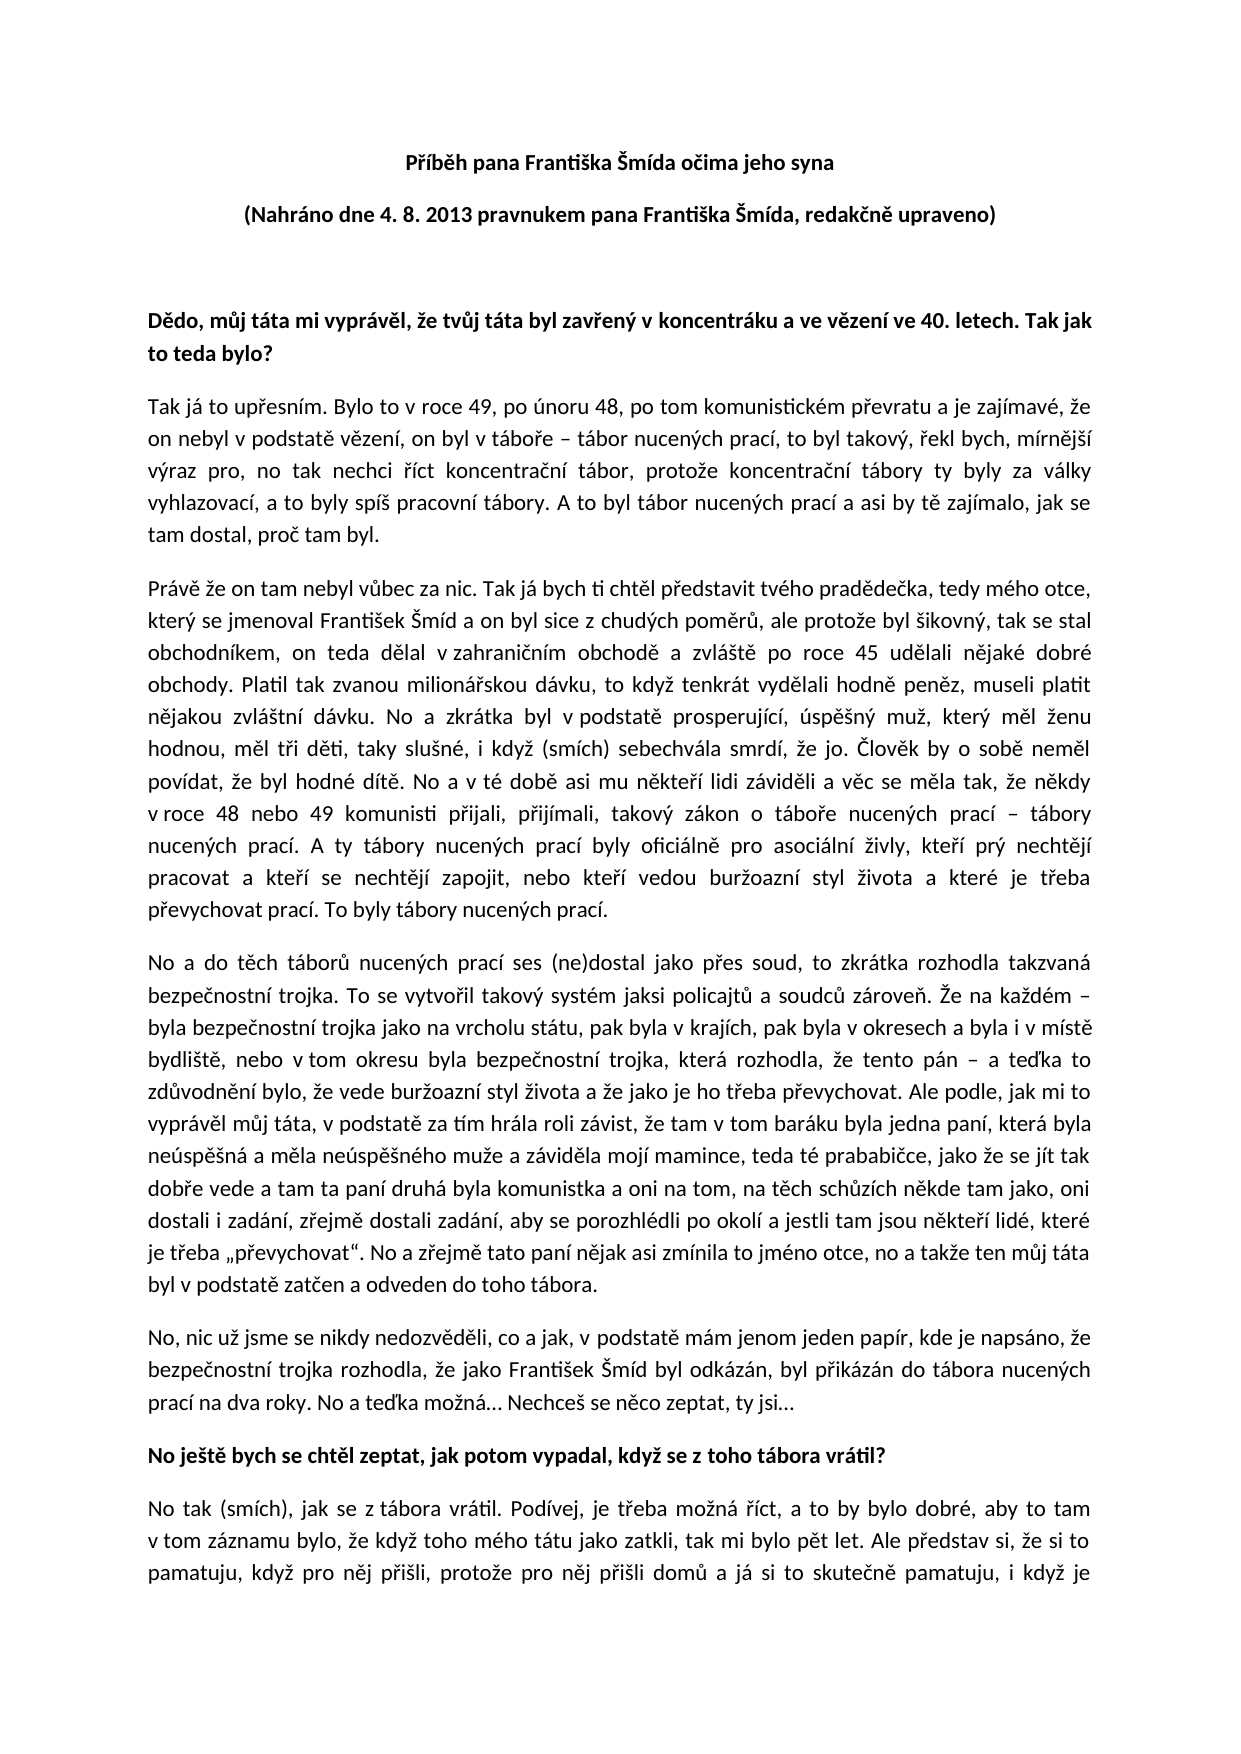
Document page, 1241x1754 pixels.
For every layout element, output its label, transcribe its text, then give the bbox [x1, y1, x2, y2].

text Příběh pana Františka Šmída očima jeho syna [148, 148, 1093, 176]
text Právě že on tam nebyl vůbec za nic. Tak já bych ti chtěl představit tvého pradědečka, tedy mého otce, který se jmenoval František Šmíd a on byl sice z chudých poměrů, ale protože byl šikovný, tak se stal obchodníkem, on teda dělal v zahraničním obchodě a zvláště po roce 45 udělali nějaké dobré obchody. Platil tak zvanou milionářskou dávku, to když tenkrát vydělali hodně peněz, museli platit nějakou zvláštní dávku. No a zkrátka byl v podstatě prosperující, úspěšný muž, který měl ženu hodnou, měl tři děti, taky slušné, i když (smích) sebechvála smrdí, že jo. Člověk by o sobě neměl povídat, že byl hodné dítě. No a v té době asi mu někteří lidi záviděli a věc se měla tak, že někdy v roce 48 nebo 49 komunisti přijali, přijímali, takový zákon o táboře nucených prací – tábory nucených prací. A ty tábory nucených prací byly oficiálně pro asociální živly, kteří prý nechtějí pracovat a kteří se nechtějí zapojit, nebo kteří vedou buržoazní styl života a které je třeba převychovat prací. To byly tábory nucených prací. [148, 574, 1093, 923]
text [148, 1494, 1093, 1586]
text Tak já to upřesním. Bylo to v roce 49, po únoru 48, po tom komunistickém převratu a je zajímavé, že on nebyl v podstatě vězení, on byl v táboře – tábor nucených prací, to byl takový, řekl bych, mírnější výraz pro, no tak nechci říct koncentrační tábor, protože koncentrační tábory ty byly za války vyhlazovací, a to byly spíš pracovní tábory. A to byl tábor nucených prací a asi by tě zajímalo, jak se tam dostal, proč tam byl. [148, 392, 1093, 549]
text No a do těch táborů nucených prací ses (ne)dostal jako přes soud, to zkrátka rozhodla takzvaná bezpečnostní trojka. To se vytvořil takový systém jaksi policajtů a soudců zároveň. Že na každém – byla bezpečnostní trojka jako na vrcholu státu, pak byla v krajích, pak byla v okresech a byla i v místě bydliště, nebo v tom okresu byla bezpečnostní trojka, která rozhodla, že tento pán – a teďka to zdůvodnění bylo, že vede buržoazní styl života a že jako je ho třeba převychovat. Ale podle, jak mi to vyprávěl můj táta, v podstatě za tím hrála roli závist, že tam v tom baráku byla jedna paní, která byla neúspěšná a měla neúspěšného muže a záviděla mojí mamince, teda té prababičce, jako že se jít tak dobře vede a tam ta paní druhá byla komunistka a oni na tom, na těch schůzích někde tam jako, oni dostali i zadání, zřejmě dostali zadání, aby se porozhlédli po okolí a jestli tam jsou někteří lidé, které je třeba „převychovat“. No a zřejmě tato paní nějak asi zmínila to jméno otce, no a takže ten můj táta byl v podstatě zatčen a odveden do toho tábora. [148, 948, 1093, 1298]
text No ještě bych se chtěl zeptat, jak potom vypadal, když se z toho tábora vrátil? [148, 1441, 1093, 1469]
text (Nahráno dne 4. 8. 2013 pravnukem pana Františka Šmída, redakčně upraveno) [148, 201, 1093, 229]
text No, nic už jsme se nikdy nedozvěděli, co a jak, v podstatě mám jenom jeden papír, kde je napsáno, že bezpečnostní trojka rozhodla, že jako František Šmíd byl odkázán, byl přikázán do tábora nucených prací na dva roky. No a teďka možná… Nechceš se něco zeptat, ty jsi… [148, 1323, 1093, 1416]
text Dědo, můj táta mi vyprávěl, že tvůj táta byl zavřený v koncentráku a ve vězení ve 40. letech. Tak jak to teda bylo? [148, 307, 1093, 367]
